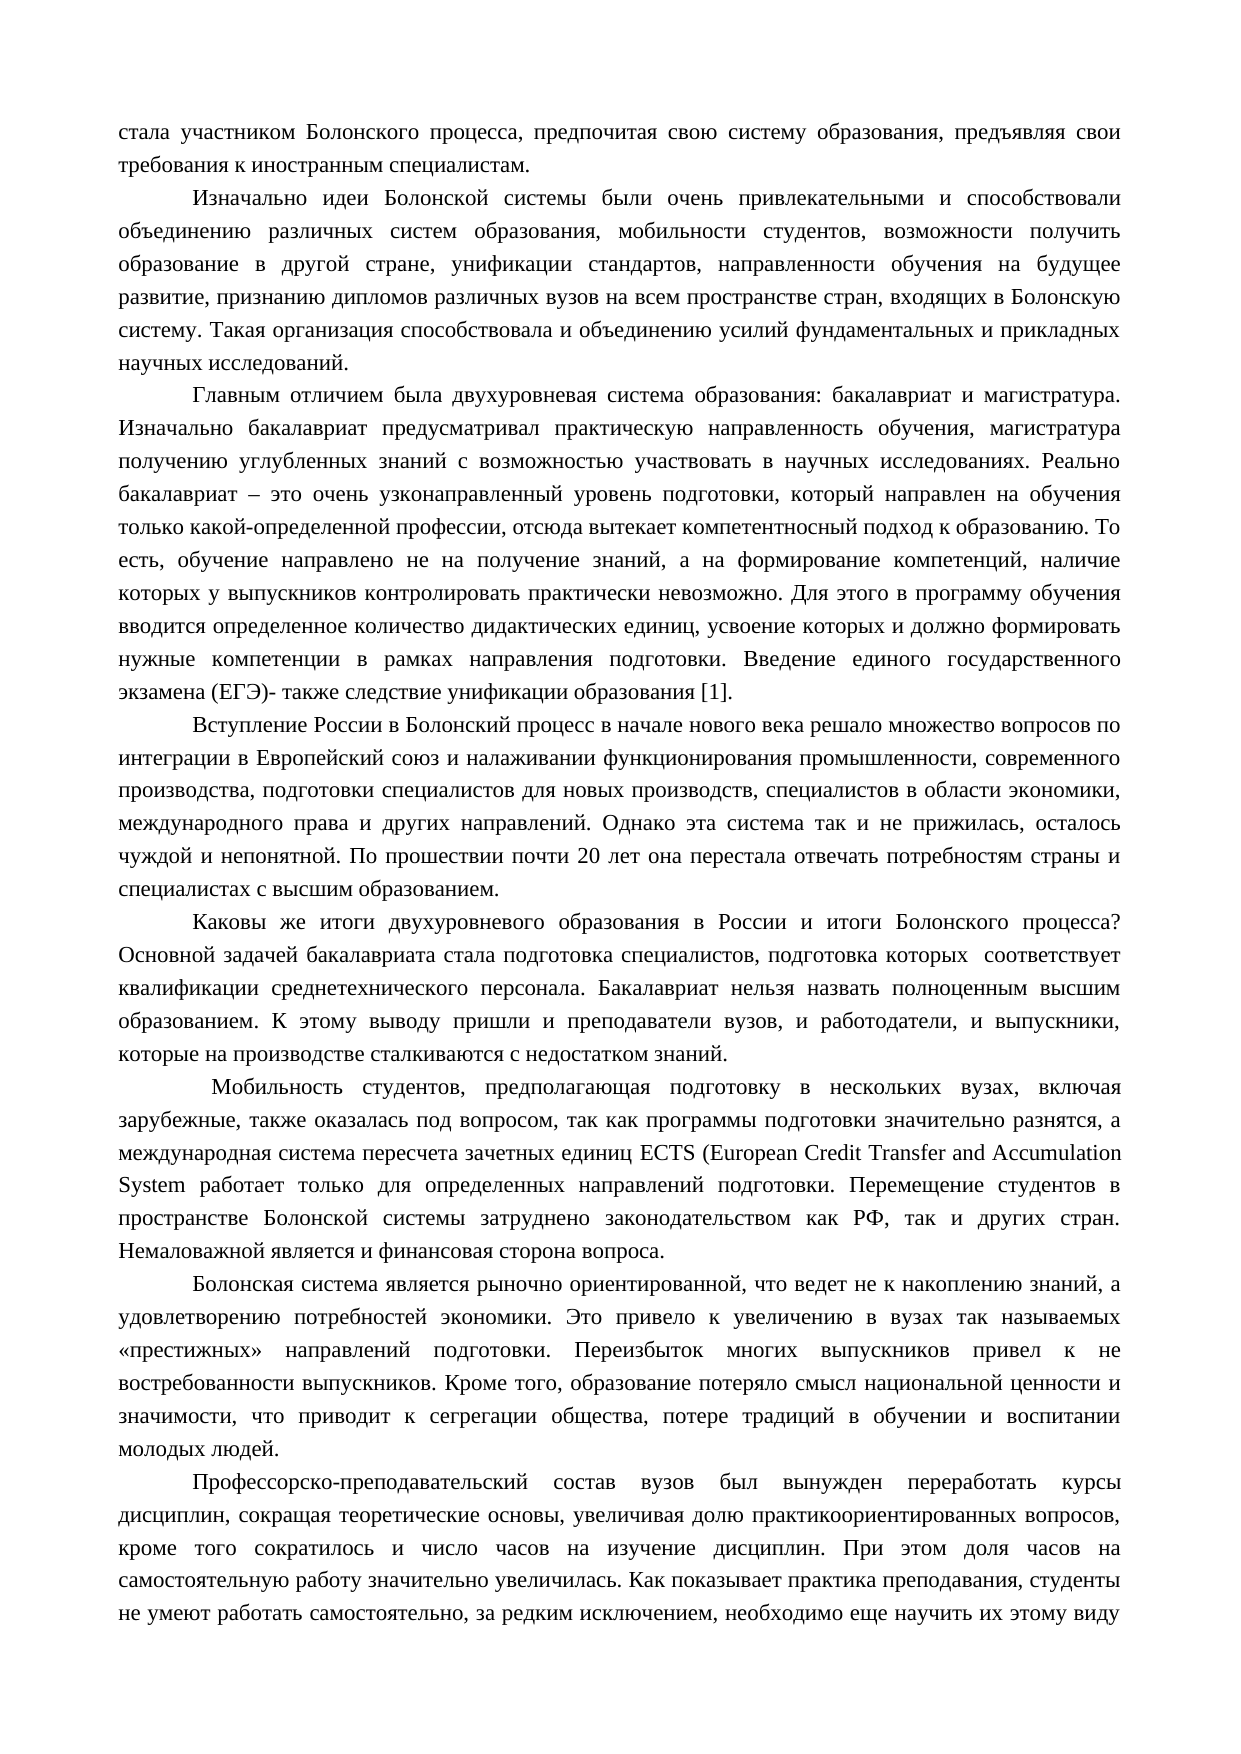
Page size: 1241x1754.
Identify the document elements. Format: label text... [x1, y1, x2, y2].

text Главным отличием была двухуровневая система образования: бакалавриат и магистратура. Изначально бакалавриат предусматривал практическую направленность обучения, магистратура получению углубленных знаний с возможностью участвовать в научных исследованиях. Реально бакалавриат – это очень узконаправленный уровень подготовки, который направлен на обучения только какой-определенной профессии, отсюда вытекает компетентносный подход к образованию. То есть, обучение направлено не на получение знаний, а на формирование компетенций, наличие которых у выпускников контролировать практически невозможно. Для этого в программу обучения вводится определенное количество дидактических единиц, усвоение которых и должно формировать нужные компетенции в рамках направления подготовки. Введение единого государственного экзамена (ЕГЭ)- также следствие унификации образования [1]. [118, 381, 1122, 704]
text Вступление России в Болонский процесс в начале нового века решало множество вопросов по интеграции в Европейский союз и налаживании функционирования промышленности, современного производства, подготовки специалистов для новых производств, специалистов в области экономики, международного права и других направлений. Однако эта система так и не прижилась, осталось чуждой и непонятной. По прошествии почти 20 лет она перестала отвечать потребностям страны и специалистах с высшим образованием. [118, 711, 1122, 902]
text Болонская система является рыночно ориентированной, что ведет не к накоплению знаний, а удовлетворению потребностей экономики. Это привело к увеличению в вузах так называемых «престижных» направлений подготовки. Переизбыток многих выпускников привел к не востребованности выпускников. Кроме того, образование потеряло смысл национальной ценности и значимости, что приводит к сегрегации общества, потере традиций в обучении и воспитании молодых людей. [118, 1270, 1122, 1461]
text Изначально идеи Болонской системы были очень привлекательными и способствовали объединению различных систем образования, мобильности студентов, возможности получить образование в другой стране, унификации стандартов, направленности обучения на будущее развитие, признанию дипломов различных вузов на всем пространстве стран, входящих в Болонскую систему. Такая организация способствовала и объединению усилий фундаментальных и прикладных научных исследований. [118, 184, 1122, 375]
text Каковы же итоги двухуровневого образования в России и итоги Болонского процесса? Основной задачей бакалавриата стала подготовка специалистов, подготовка которых соответствует квалификации среднетехнического персонала. Бакалавриат нельзя назвать полноценным высшим образованием. К этому выводу пришли и преподаватели вузов, и работодатели, и выпускники, которые на производстве сталкиваются с недостатком знаний. [118, 908, 1122, 1066]
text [118, 1468, 1122, 1626]
text Мобильность студентов, предполагающая подготовку в нескольких вузах, включая зарубежные, также оказалась под вопросом, так как программы подготовки значительно разнятся, а международная система пересчета зачетных единиц ECTS (European Credit Transfer and Accumulation System работает только для определенных направлений подготовки. Перемещение студентов в пространстве Болонской системы затруднено законодательством как РФ, так и других стран. Немаловажной является и финансовая сторона вопроса. [118, 1073, 1122, 1264]
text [118, 118, 1122, 177]
